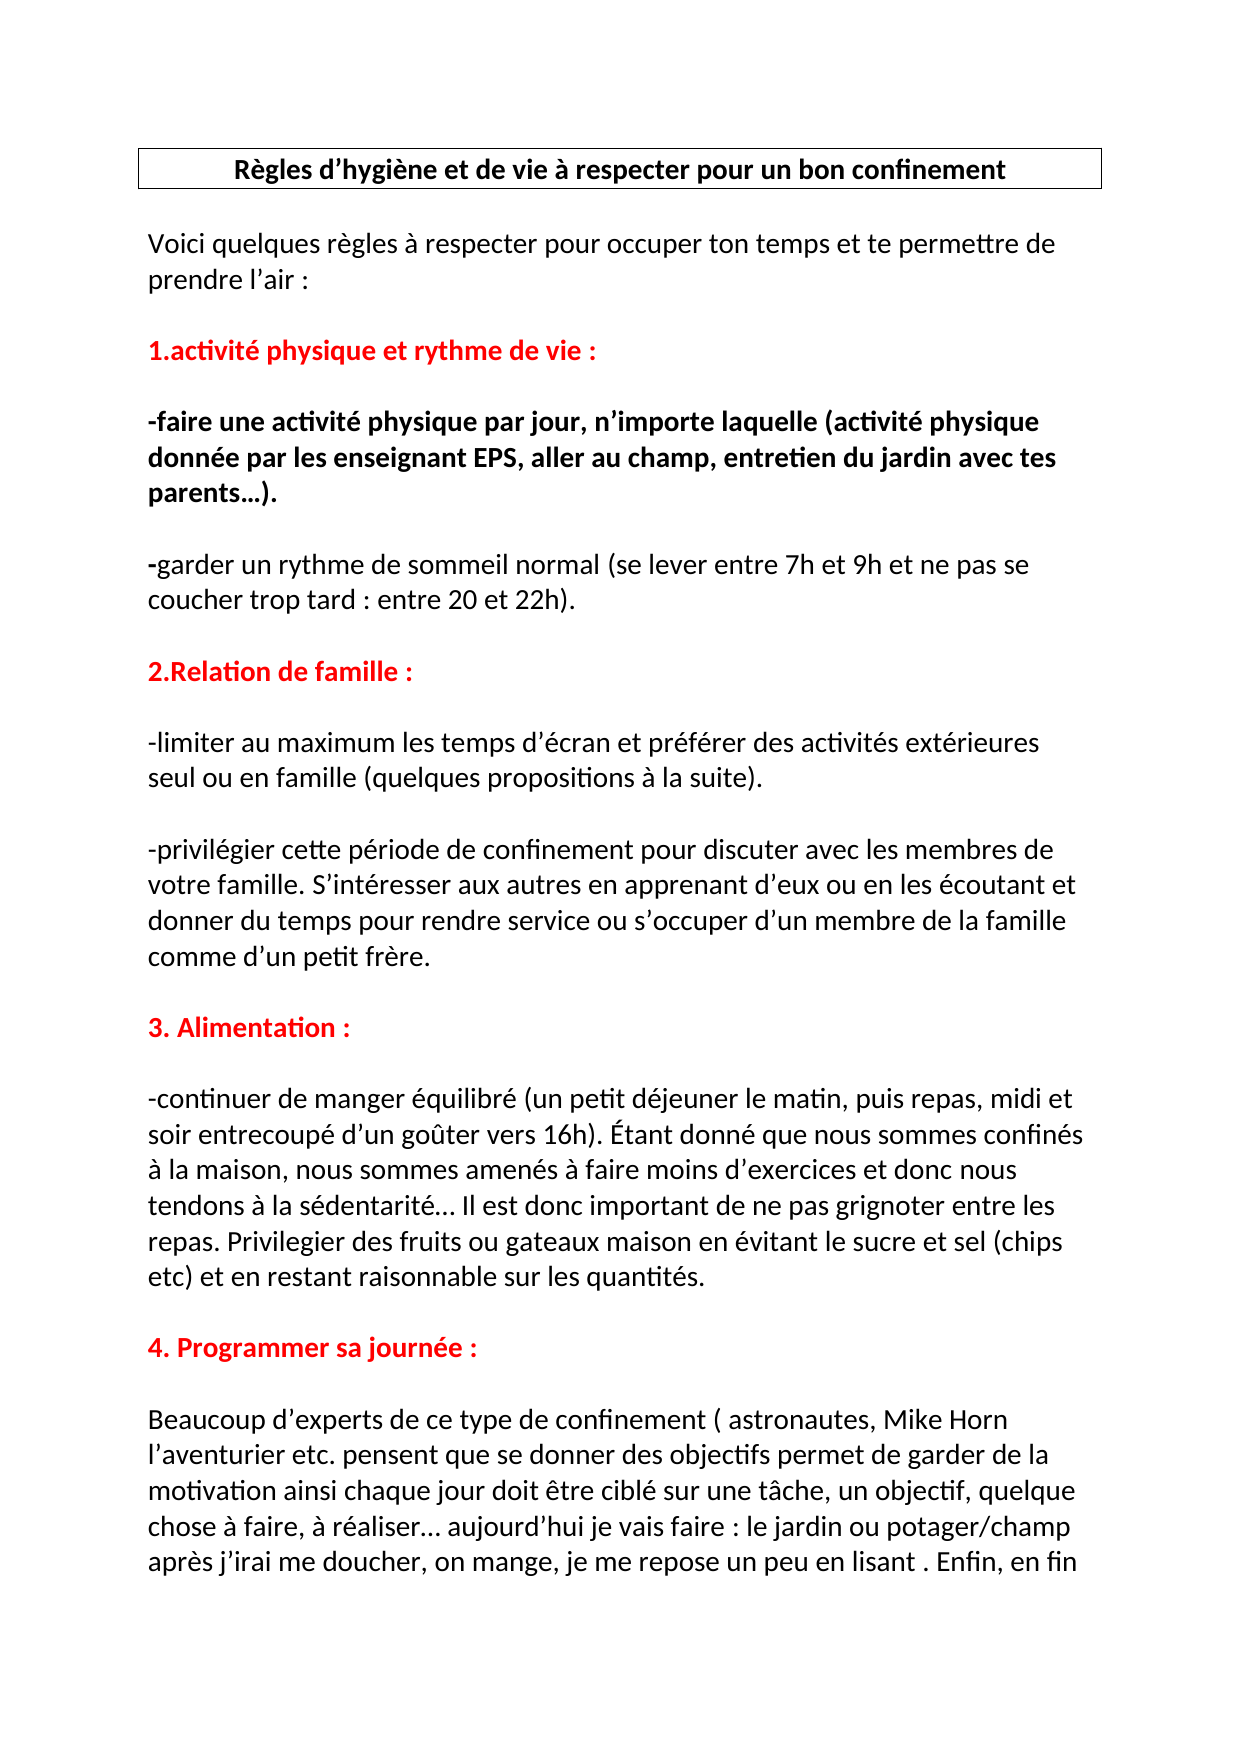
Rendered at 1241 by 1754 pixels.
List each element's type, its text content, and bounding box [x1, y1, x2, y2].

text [148, 1401, 1093, 1579]
text Voici quelques règles à respecter pour occuper ton temps et te permettre de prendre l’air : [148, 225, 1093, 296]
text -faire une activité physique par jour, n’importe laquelle (activité physique donnée par les enseignant EPS, aller au champ, entretien du jardin avec tes parents…). [148, 403, 1093, 510]
text 3. Alimentation : [148, 1009, 1093, 1044]
text 2.Relation de famille : [148, 653, 1093, 688]
text 4. Programmer sa journée : [148, 1329, 1093, 1365]
text -limiter au maximum les temps d’écran et préférer des activités extérieures seul ou en famille (quelques propositions à la suite). [148, 724, 1093, 795]
text Règles d’hygiène et de vie à respecter pour un bon confinement [139, 149, 1101, 188]
text -privilégier cette période de confinement pour discuter avec les membres de votre famille. S’intéresser aux autres en apprenant d’eux ou en les écoutant et donner du temps pour rendre service ou s’occuper d’un membre de la famille comme d’un petit frère. [148, 831, 1093, 973]
text -garder un rythme de sommeil normal (se lever entre 7h et 9h et ne pas se coucher trop tard : entre 20 et 22h). [148, 546, 1093, 617]
text 1.activité physique et rythme de vie : [148, 332, 1093, 368]
text -continuer de manger équilibré (un petit déjeuner le matin, puis repas, midi et soir entrecoupé d’un goûter vers 16h). Étant donné que nous sommes confinés à la maison, nous sommes amenés à faire moins d’exercices et donc nous tendons à la sédentarité… Il est donc important de ne pas grignoter entre les repas. Privilegier des fruits ou gateaux maison en évitant le sucre et sel (chips etc) et en restant raisonnable sur les quantités. [148, 1080, 1093, 1294]
